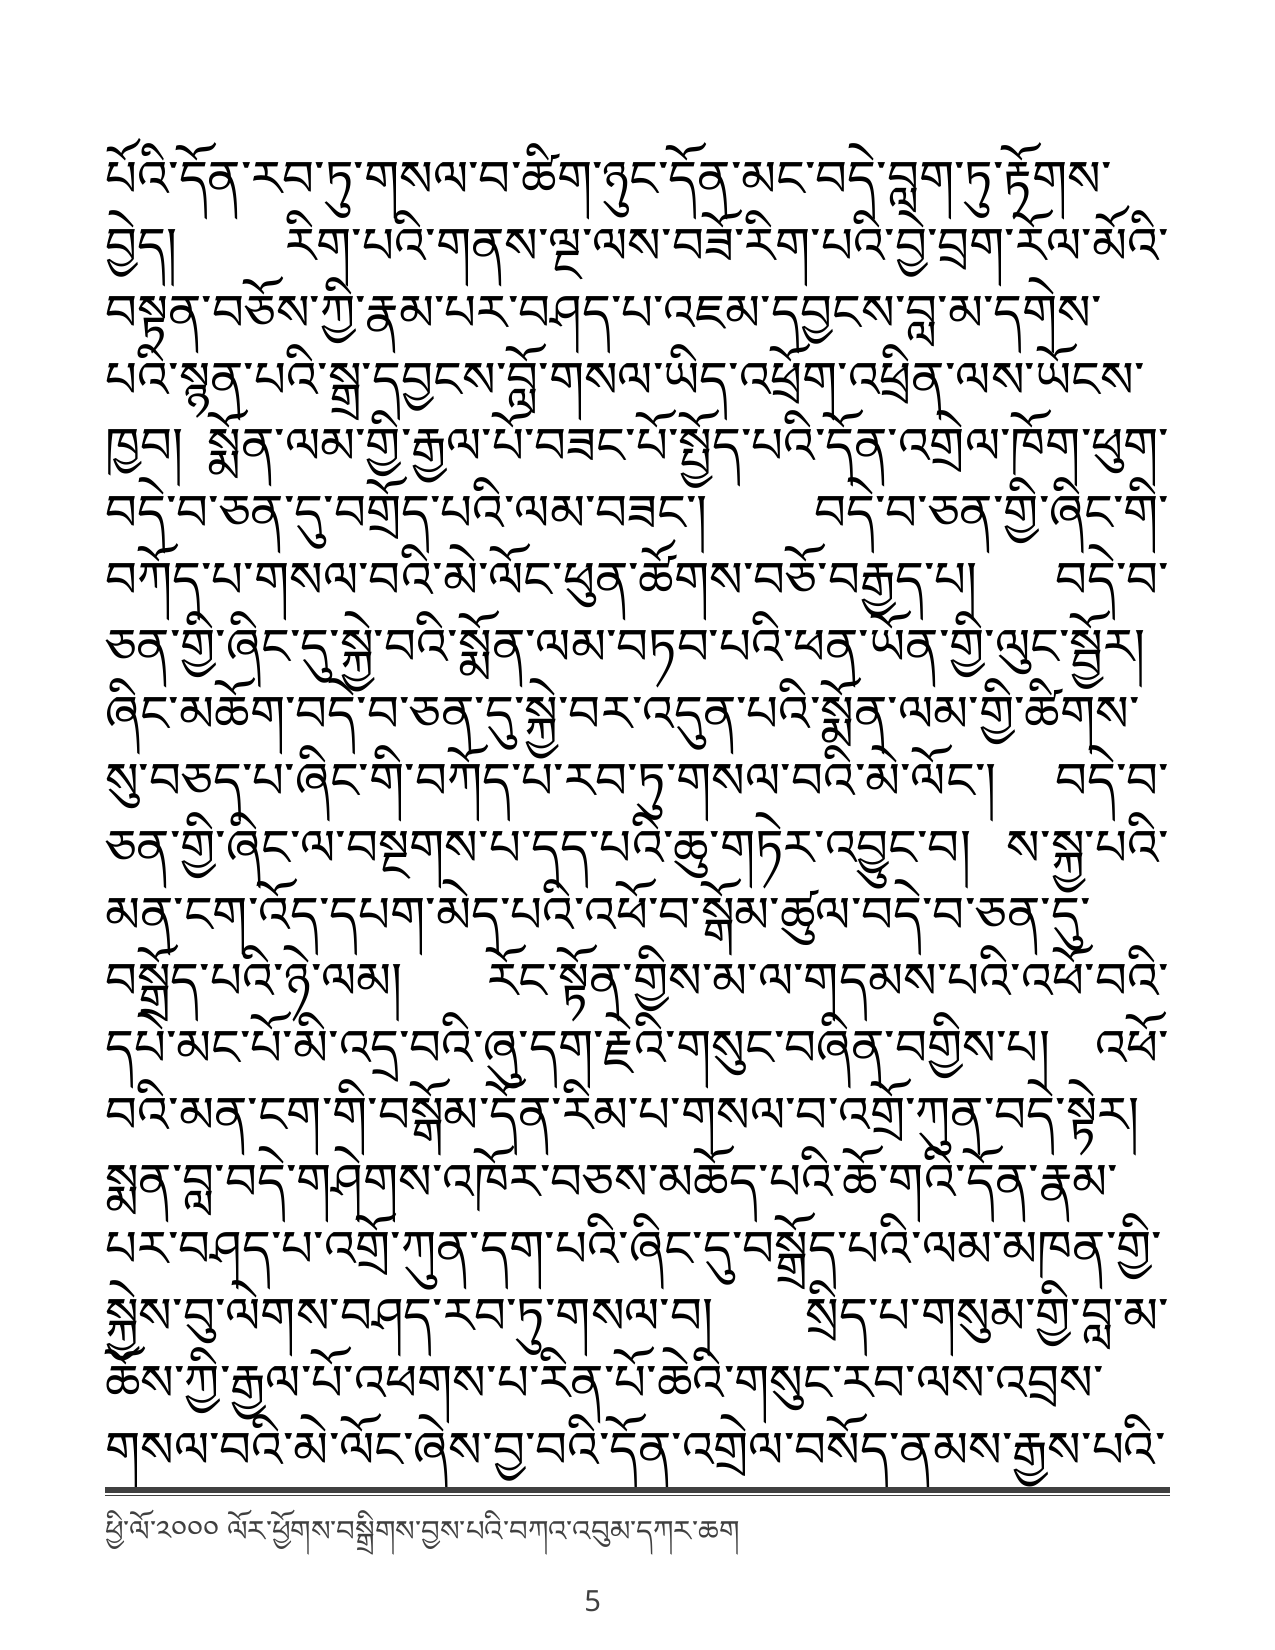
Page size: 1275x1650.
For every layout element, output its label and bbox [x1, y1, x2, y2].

text [105, 150, 1170, 1479]
